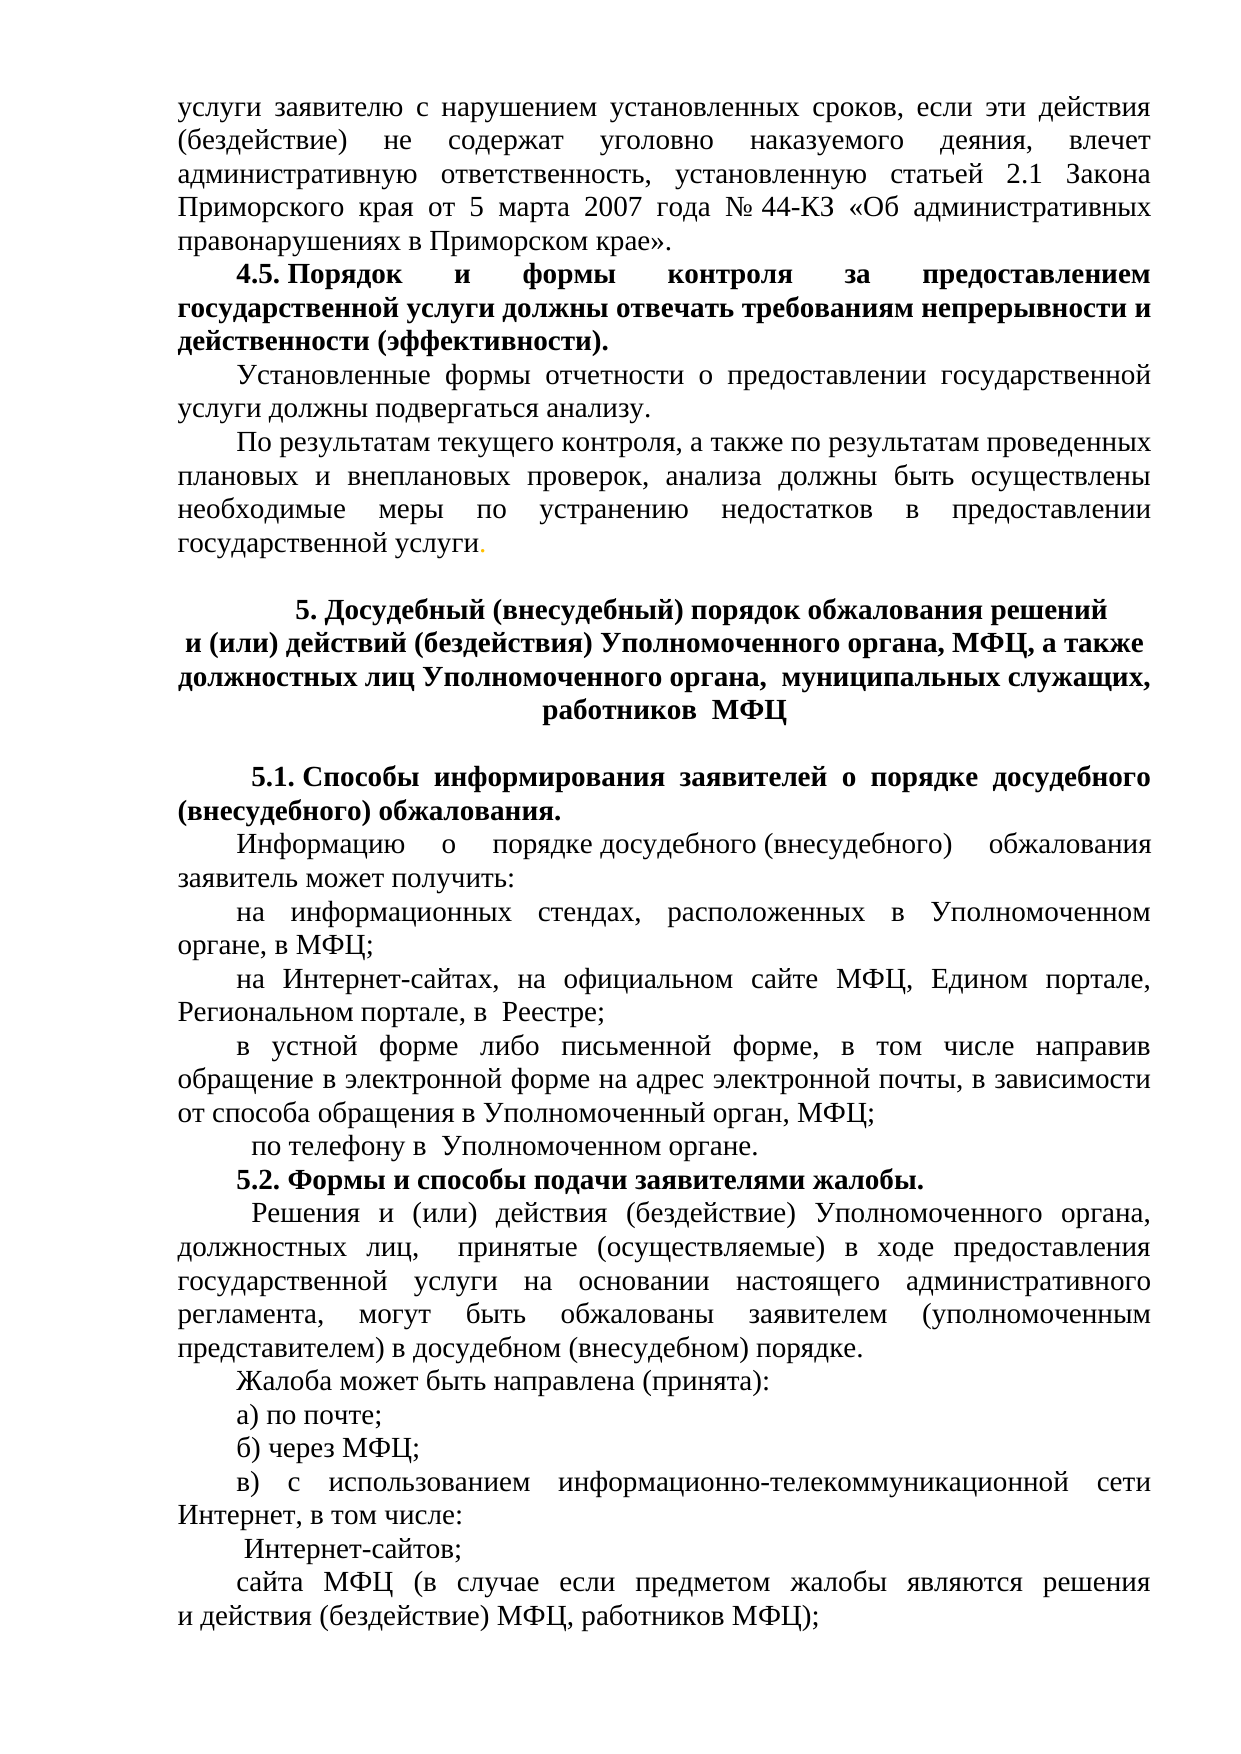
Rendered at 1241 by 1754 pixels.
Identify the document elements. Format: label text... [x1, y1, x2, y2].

text Жалоба может быть направлена (принята): [177, 1363, 1152, 1397]
text на Интернет-сайтах, на официальном сайте МФЦ, Едином портале, Региональном портале, в Реестре; [177, 961, 1152, 1028]
text Установленные формы отчетности о предоставлении государственной услуги должны подвергаться анализу. [177, 357, 1152, 424]
text Интернет-сайтов; [177, 1531, 1152, 1564]
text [177, 89, 1152, 256]
text По результатам текущего контроля, а также по результатам проведенных плановых и внеплановых проверок, анализа должны быть осуществлены необходимые меры по устранению недостатков в предоставлении государственной услуги. [177, 424, 1152, 558]
text 5.1. Способы информирования заявителей о порядке досудебного (внесудебного) обжалования. [177, 759, 1152, 827]
text в устной форме либо письменной форме, в том числе направив обращение в электронной форме на адрес электронной почты, в зависимости от способа обращения в Уполномоченный орган, МФЦ; [177, 1028, 1152, 1128]
text 5. Досудебный (внесудебный) порядок обжалования решений и (или) действий (бездействия) Уполномоченного органа, МФЦ, а также должностных лиц Уполномоченного органа, муниципальных служащих, работников МФЦ [177, 592, 1152, 726]
text 4.5. Порядок и формы контроля за предоставлением государственной услуги должны отвечать требованиям непрерывности и действенности (эффективности). [177, 256, 1152, 357]
text сайта МФЦ (в случае если предметом жалобы являются решения и действия (бездействие) МФЦ, работников МФЦ); [177, 1564, 1152, 1632]
text в) с использованием информационно-телекоммуникационной сети Интернет, в том числе: [177, 1464, 1152, 1531]
text Информацию о порядке досудебного (внесудебного) обжалования заявитель может получить: [177, 827, 1152, 894]
text на информационных стендах, расположенных в Уполномоченном органе, в МФЦ; [177, 894, 1152, 961]
text б) через МФЦ; [177, 1430, 1152, 1464]
text по телефону в Уполномоченном органе. [177, 1128, 1152, 1162]
text 5.2. Формы и способы подачи заявителями жалобы. [177, 1162, 1152, 1196]
text Решения и (или) действия (бездействие) Уполномоченного органа, должностных лиц, принятые (осуществляемые) в ходе предоставления государственной услуги на основании настоящего административного регламента, могут быть обжалованы заявителем (уполномоченным представителем) в досудебном (внесудебном) порядке. [177, 1196, 1152, 1363]
text а) по почте; [177, 1397, 1152, 1430]
